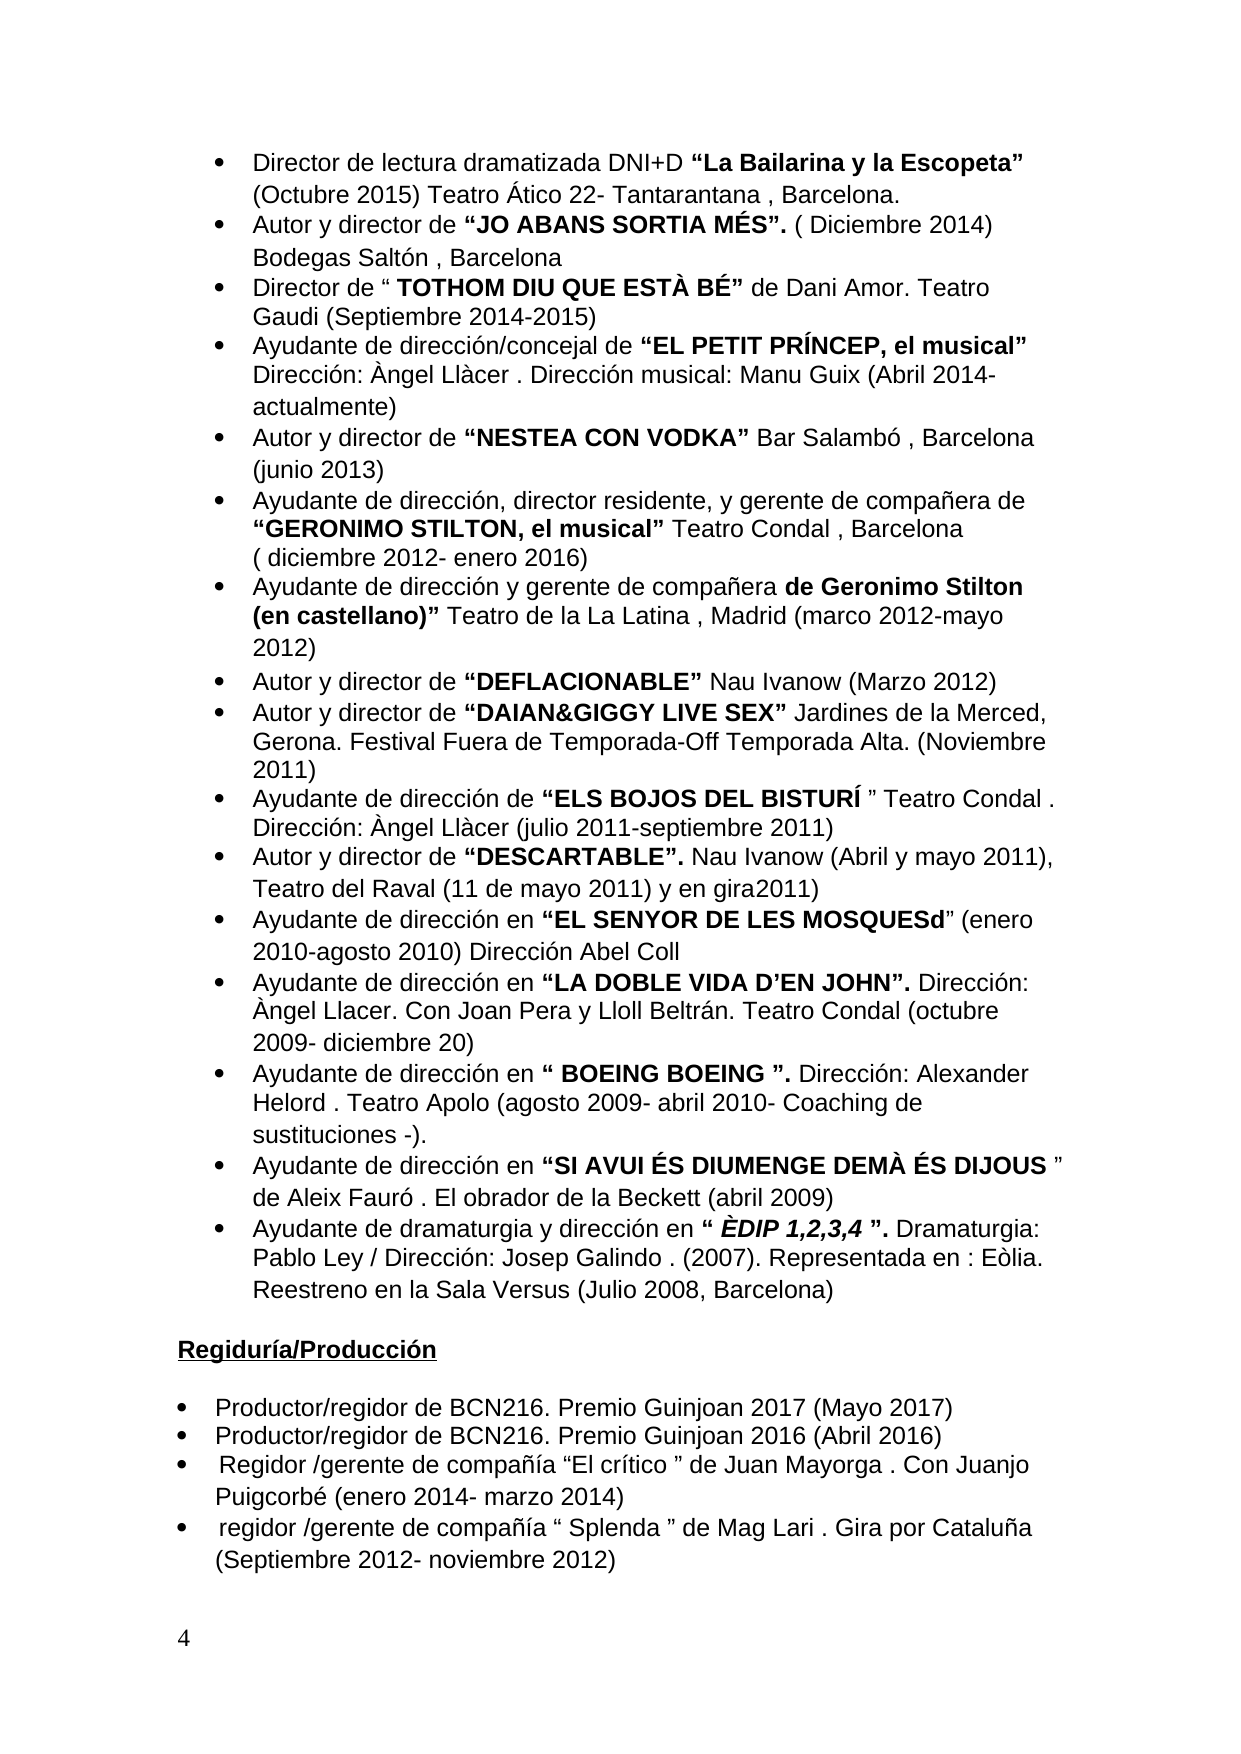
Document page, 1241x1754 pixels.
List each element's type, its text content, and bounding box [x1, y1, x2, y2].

list regidor /gerente de compañía “ Splenda ” de Mag Lari . Gira por Cataluña (Septiembre 2012- noviembre 2012) [177, 1513, 1063, 1576]
list Director de lectura dramatizada DNI+D “La Bailarina y la Escopeta” (Octubre 2015) Teatro Ático 22- Tantarantana , Barcelona. [215, 148, 1063, 211]
list Ayudante de dirección en “SI AVUI ÉS DIUMENGE DEMÀ ÉS DIJOUS ” de Aleix Fauró . El obrador de la Beckett (abril 2009) [215, 1151, 1063, 1214]
list Autor y director de “DAIAN&GIGGY LIVE SEX” Jardines de la Merced, Gerona. Festival Fuera de Temporada-Off Temporada Alta. (Noviembre 2011) [215, 698, 1063, 784]
list Ayudante de dirección en “EL SENYOR DE LES MOSQUESd” (enero 2010-agosto 2010) Dirección Abel Coll [215, 904, 1063, 967]
list Ayudante de dirección/concejal de “EL PETIT PRÍNCEP, el musical” Dirección: Àngel Llàcer . Dirección musical: Manu Guix (Abril 2014-actualmente) [215, 331, 1063, 423]
list Ayudante de dirección y gerente de compañera de Geronimo Stilton (en castellano)” Teatro de la La Latina , Madrid (marco 2012-mayo 2012) [215, 572, 1063, 664]
list Regidor /gerente de compañía “El crítico ” de Juan Mayorga . Con Juanjo Puigcorbé (enero 2014- marzo 2014) [177, 1450, 1063, 1513]
list Ayudante de dramaturgia y dirección en “ ÈDIP 1,2,3,4 ”. Dramaturgia: Pablo Ley / Dirección: Josep Galindo . (2007). Representada en : Eòlia. Reestreno en la Sala Versus (Julio 2008, Barcelona) [215, 1214, 1063, 1305]
list Ayudante de dirección en “LA DOBLE VIDA D’EN JOHN”. Dirección: Àngel Llacer. Con Joan Pera y Lloll Beltrán. Teatro Condal (octubre 2009- diciembre 20) [215, 967, 1063, 1059]
list Autor y director de “JO ABANS SORTIA MÉS”. ( Diciembre 2014) Bodegas Saltón , Barcelona [215, 211, 1063, 273]
list Productor/regidor de BCN216. Premio Guinjoan 2016 (Abril 2016) [177, 1421, 1063, 1450]
list Productor/regidor de BCN216. Premio Guinjoan 2017 (Mayo 2017) [177, 1392, 1063, 1421]
list Autor y director de “DEFLACIONABLE” Nau Ivanow (Marzo 2012) [215, 664, 1063, 698]
list Ayudante de dirección, director residente, y gerente de compañera de “GERONIMO STILTON, el musical” Teatro Condal , Barcelona ( diciembre 2012- enero 2016) [215, 486, 1063, 572]
list Autor y director de “DESCARTABLE”. Nau Ivanow (Abril y mayo 2011), Teatro del Raval (11 de mayo 2011) y en gira 2011) [215, 842, 1063, 904]
list Director de “ TOTHOM DIU QUE ESTÀ BÉ” de Dani Amor. Teatro Gaudi (Septiembre 2014-2015) [215, 273, 1063, 331]
list Ayudante de dirección de “ELS BOJOS DEL BISTURÍ ” Teatro Condal . Dirección: Àngel Llàcer (julio 2011-septiembre 2011) [215, 784, 1063, 842]
text Regiduría/Producción [177, 1334, 1063, 1363]
list Ayudante de dirección en “ BOEING BOEING ”. Dirección: Alexander Helord . Teatro Apolo (agosto 2009- abril 2010- Coaching de sustituciones -). [215, 1059, 1063, 1151]
list Autor y director de “NESTEA CON VODKA” Bar Salambó , Barcelona (junio 2013) [215, 423, 1063, 486]
